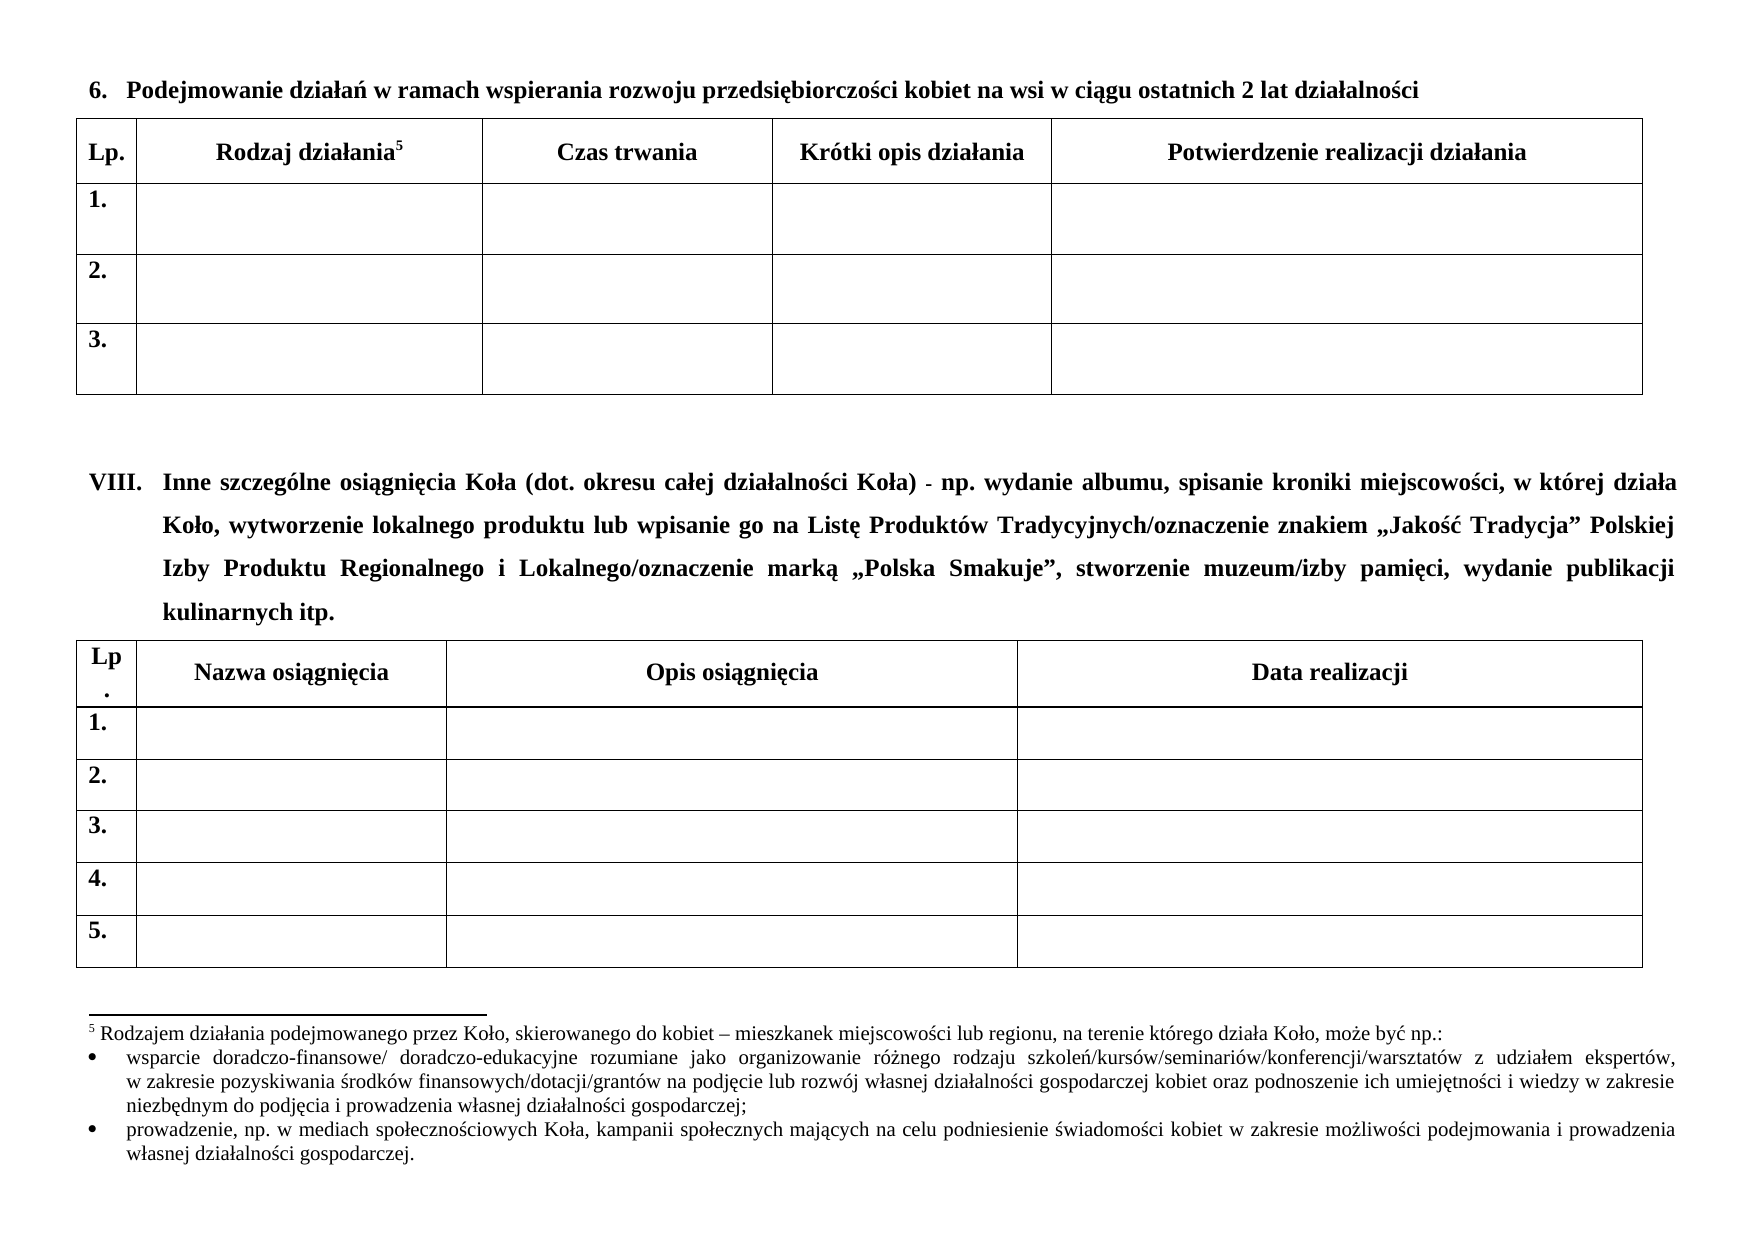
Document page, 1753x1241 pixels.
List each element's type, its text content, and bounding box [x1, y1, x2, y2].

table_cell [137, 324, 482, 394]
table_cell [773, 324, 1051, 394]
table_header Lp. [77, 641, 136, 706]
table_cell [447, 863, 1017, 914]
table_header Data realizacji [1018, 641, 1642, 706]
table_cell [447, 760, 1017, 809]
table_header Lp. [77, 119, 136, 183]
table_header Potwierdzenie realizacji działania [1052, 119, 1642, 183]
table_cell 2. [77, 760, 136, 809]
table_cell 1. [77, 708, 136, 759]
table_cell 5. [77, 916, 136, 967]
list Podejmowanie działań w ramach wspierania rozwoju przedsiębiorczości kobiet na wsi w ciągu ostatnich 2 lat działalności [89, 75, 1677, 104]
table_cell [483, 184, 772, 254]
table_cell [137, 811, 446, 862]
table_cell 3. [77, 811, 136, 862]
table_cell [1018, 916, 1642, 967]
table_cell [447, 708, 1017, 759]
table_cell 1. [77, 184, 136, 254]
table_cell [1052, 255, 1642, 323]
table_cell [1018, 708, 1642, 759]
table_cell [447, 916, 1017, 967]
table_cell [773, 184, 1051, 254]
table_cell [483, 255, 772, 323]
table_cell [1052, 184, 1642, 254]
table_cell 2. [77, 255, 136, 323]
table_cell [773, 255, 1051, 323]
table_header Opis osiągnięcia [447, 641, 1017, 706]
table_header Czas trwania [483, 119, 772, 183]
table_cell [1052, 324, 1642, 394]
table_header Rodzaj działania [137, 119, 482, 183]
table_cell [137, 255, 482, 323]
table_cell [137, 863, 446, 914]
table_cell [447, 811, 1017, 862]
table_cell [137, 184, 482, 254]
table_cell [137, 708, 446, 759]
table_cell [483, 324, 772, 394]
table_header Nazwa osiągnięcia [137, 641, 446, 706]
table_cell 3. [77, 324, 136, 394]
table_cell [137, 916, 446, 967]
table_cell 4. [77, 863, 136, 914]
table_header Krótki opis działania [773, 119, 1051, 183]
list Inne szczególne osiągnięcia Koła (dot. okresu całej działalności Koła) - np. wydanie albumu, spisanie kroniki miejscowości, w której działa Koło, wytworzenie lokalnego produktu lub wpisanie go na Listę Produktów Tradycyjnych/oznaczenie znakiem „Jakość Tradycja” Polskiej Izby Produktu Regionalnego i Lokalnego/oznaczenie marką „Polska Smakuje”, stworzenie muzeum/izby pamięci, wydanie publikacji kulinarnych itp. [89, 467, 1677, 625]
table_cell [1018, 760, 1642, 809]
table_cell [1018, 811, 1642, 862]
table_cell [1018, 863, 1642, 914]
table_cell [137, 760, 446, 809]
